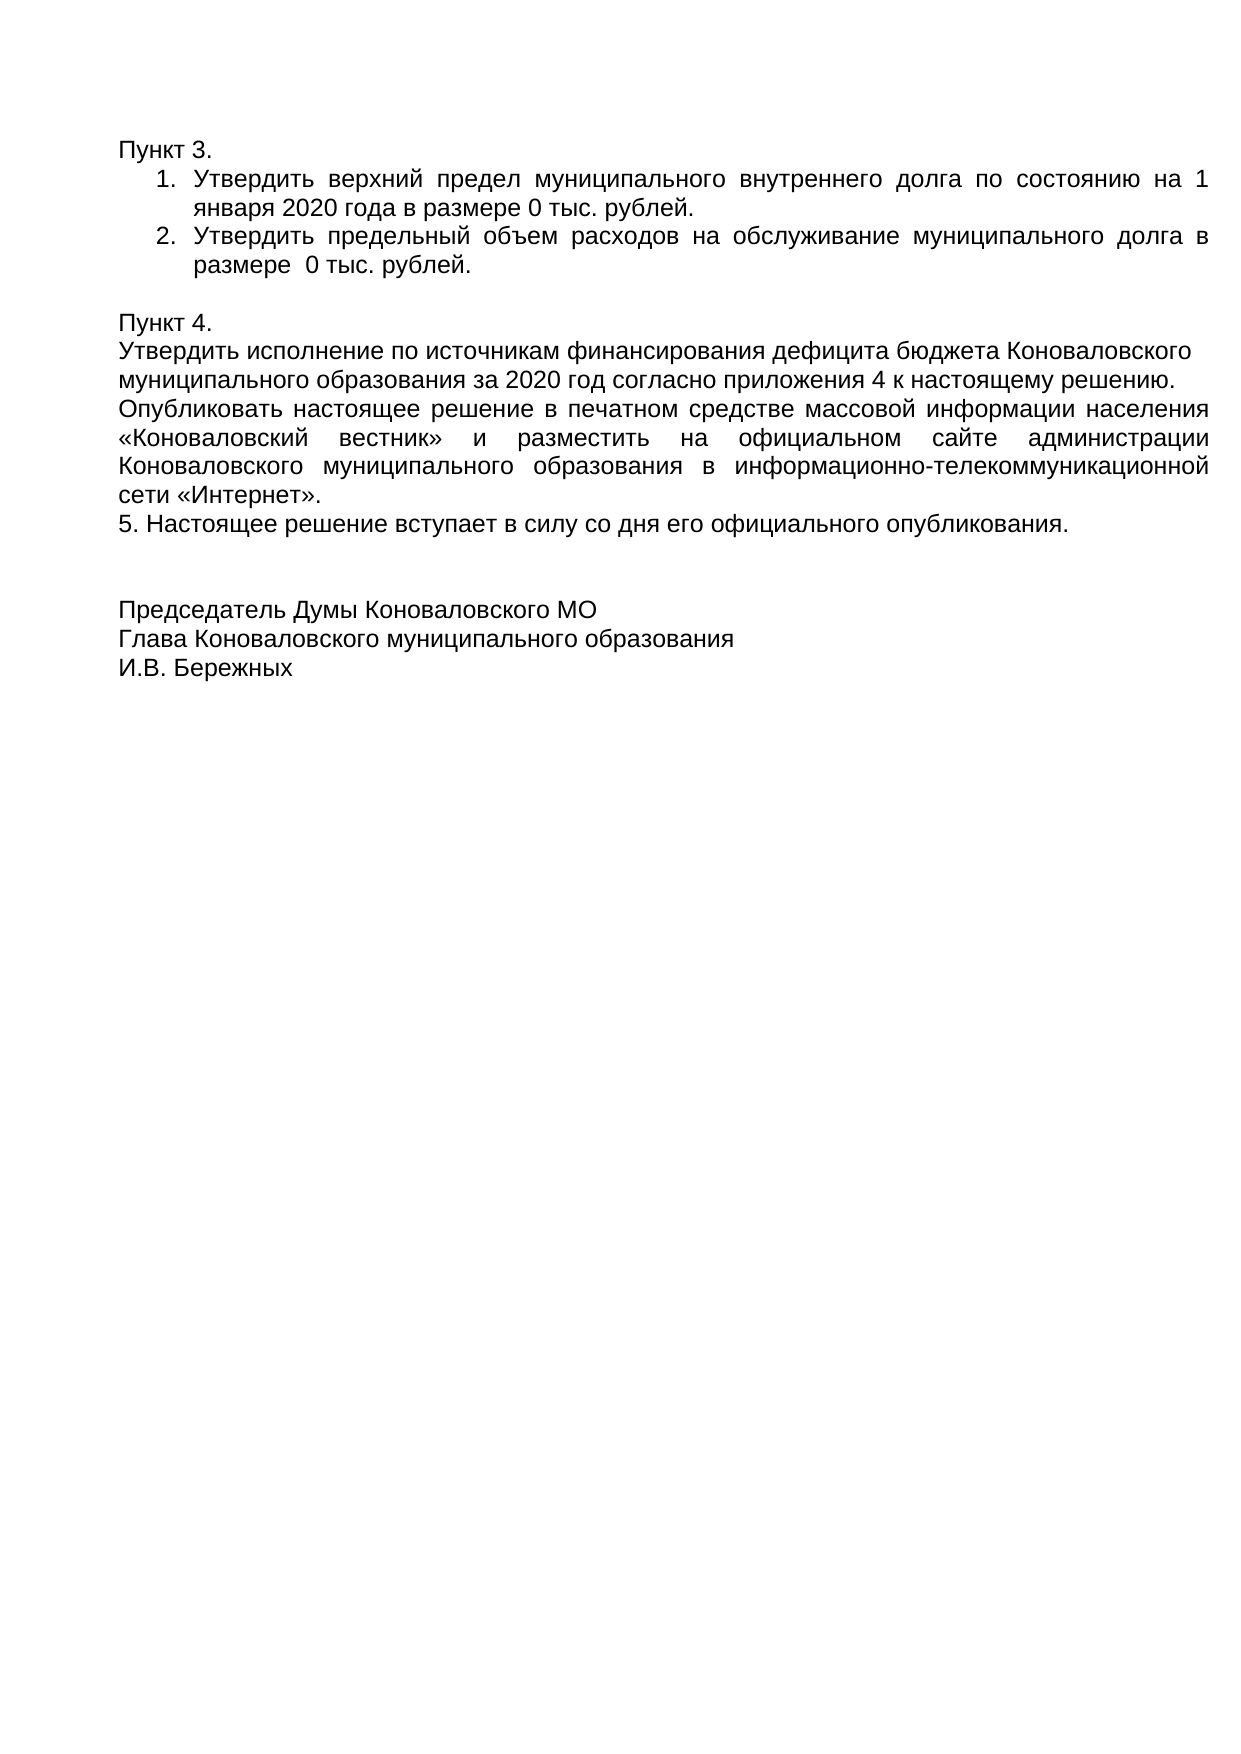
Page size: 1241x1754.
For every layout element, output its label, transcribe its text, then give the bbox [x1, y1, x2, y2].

text Утвердить исполнение по источникам финансирования дефицита бюджета Коноваловского муниципального образования за 2020 год согласно приложения 4 к настоящему решению. [118, 336, 1211, 394]
text Председатель Думы Коноваловского МО [118, 595, 1211, 624]
text И.В. Бережных [118, 653, 1211, 681]
text Пункт 3. [118, 135, 1211, 164]
text Глава Коноваловского муниципального образования [118, 624, 1211, 653]
list Утвердить верхний предел муниципального внутреннего долга по состоянию на 1 января 2020 года в размере 0 тыс. рублей. [156, 164, 1211, 221]
text Опубликовать настоящее решение в печатном средстве массовой информации населения «Коноваловский вестник» и разместить на официальном сайте администрации Коноваловского муниципального образования в информационно-телекоммуникационной сети «Интернет». [118, 394, 1211, 509]
list Утвердить предельный объем расходов на обслуживание муниципального долга в размере 0 тыс. рублей. [156, 221, 1211, 279]
text Пункт 4. [118, 308, 1211, 336]
text 5. Настоящее решение вступает в силу со дня его официального опубликования. [118, 509, 1211, 538]
